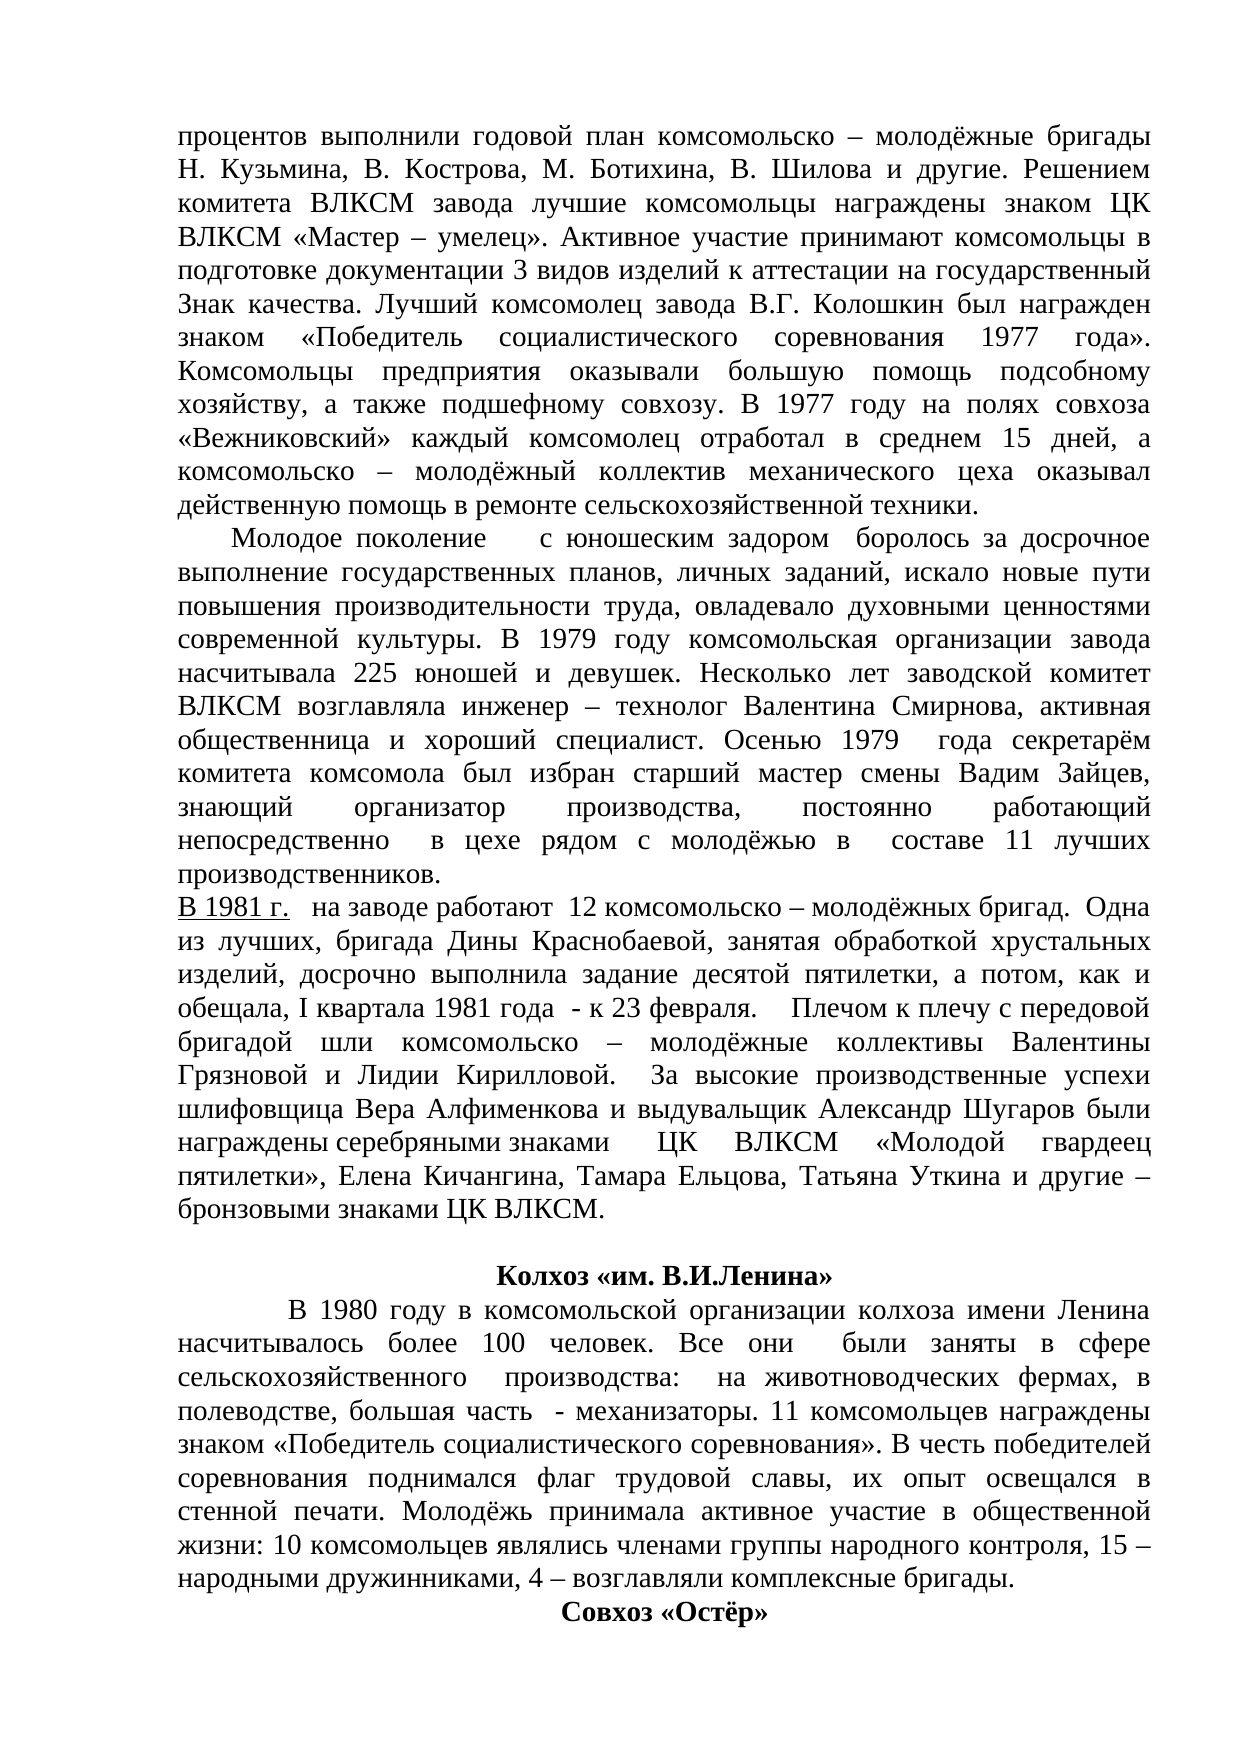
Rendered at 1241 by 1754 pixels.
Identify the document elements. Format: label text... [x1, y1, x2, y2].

text Колхоз «им. В.И.Ленина» [177, 1258, 1152, 1292]
text В 1981 г. на заводе работают 12 комсомольско – молодёжных бригад. Одна из лучших, бригада Дины Краснобаевой, занятая обработкой хрустальных изделий, досрочно выполнила задание десятой пятилетки, а потом, как и обещала, I квартала 1981 года - к 23 февраля. Плечом к плечу с передовой бригадой шли комсомольско – молодёжные коллективы Валентины Грязновой и Лидии Кирилловой. За высокие производственные успехи шлифовщица Вера Алфименкова и выдувальщик Александр Шугаров были награждены серебряными знаками ЦК ВЛКСМ «Молодой гвардеец пятилетки», Елена Кичангина, Тамара Ельцова, Татьяна Уткина и другие – бронзовыми знаками ЦК ВЛКСМ. [177, 889, 1152, 1225]
text Совхоз «Остёр» [177, 1594, 1152, 1627]
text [177, 118, 1152, 521]
text В 1980 году в комсомольской организации колхоза имени Ленина насчитывалось более 100 человек. Все они были заняты в сфере сельскохозяйственного производства: на животноводческих фермах, в полеводстве, большая часть - механизаторы. 11 комсомольцев награждены знаком «Победитель социалистического соревнования». В честь победителей соревнования поднимался флаг трудовой славы, их опыт освещался в стенной печати. Молодёжь принимала активное участие в общественной жизни: 10 комсомольцев являлись членами группы народного контроля, 15 – народными дружинниками, 4 – возглавляли комплексные бригады. [177, 1292, 1152, 1594]
text Молодое поколение с юношеским задором боролось за досрочное выполнение государственных планов, личных заданий, искало новые пути повышения производительности труда, овладевало духовными ценностями современной культуры. В 1979 году комсомольская организации завода насчитывала 225 юношей и девушек. Несколько лет заводской комитет ВЛКСМ возглавляла инженер – технолог Валентина Смирнова, активная общественница и хороший специалист. Осенью 1979 года секретарём комитета комсомола был избран старший мастер смены Вадим Зайцев, знающий организатор производства, постоянно работающий непосредственно в цехе рядом с молодёжью в составе 11 лучших производственников. [177, 521, 1152, 889]
